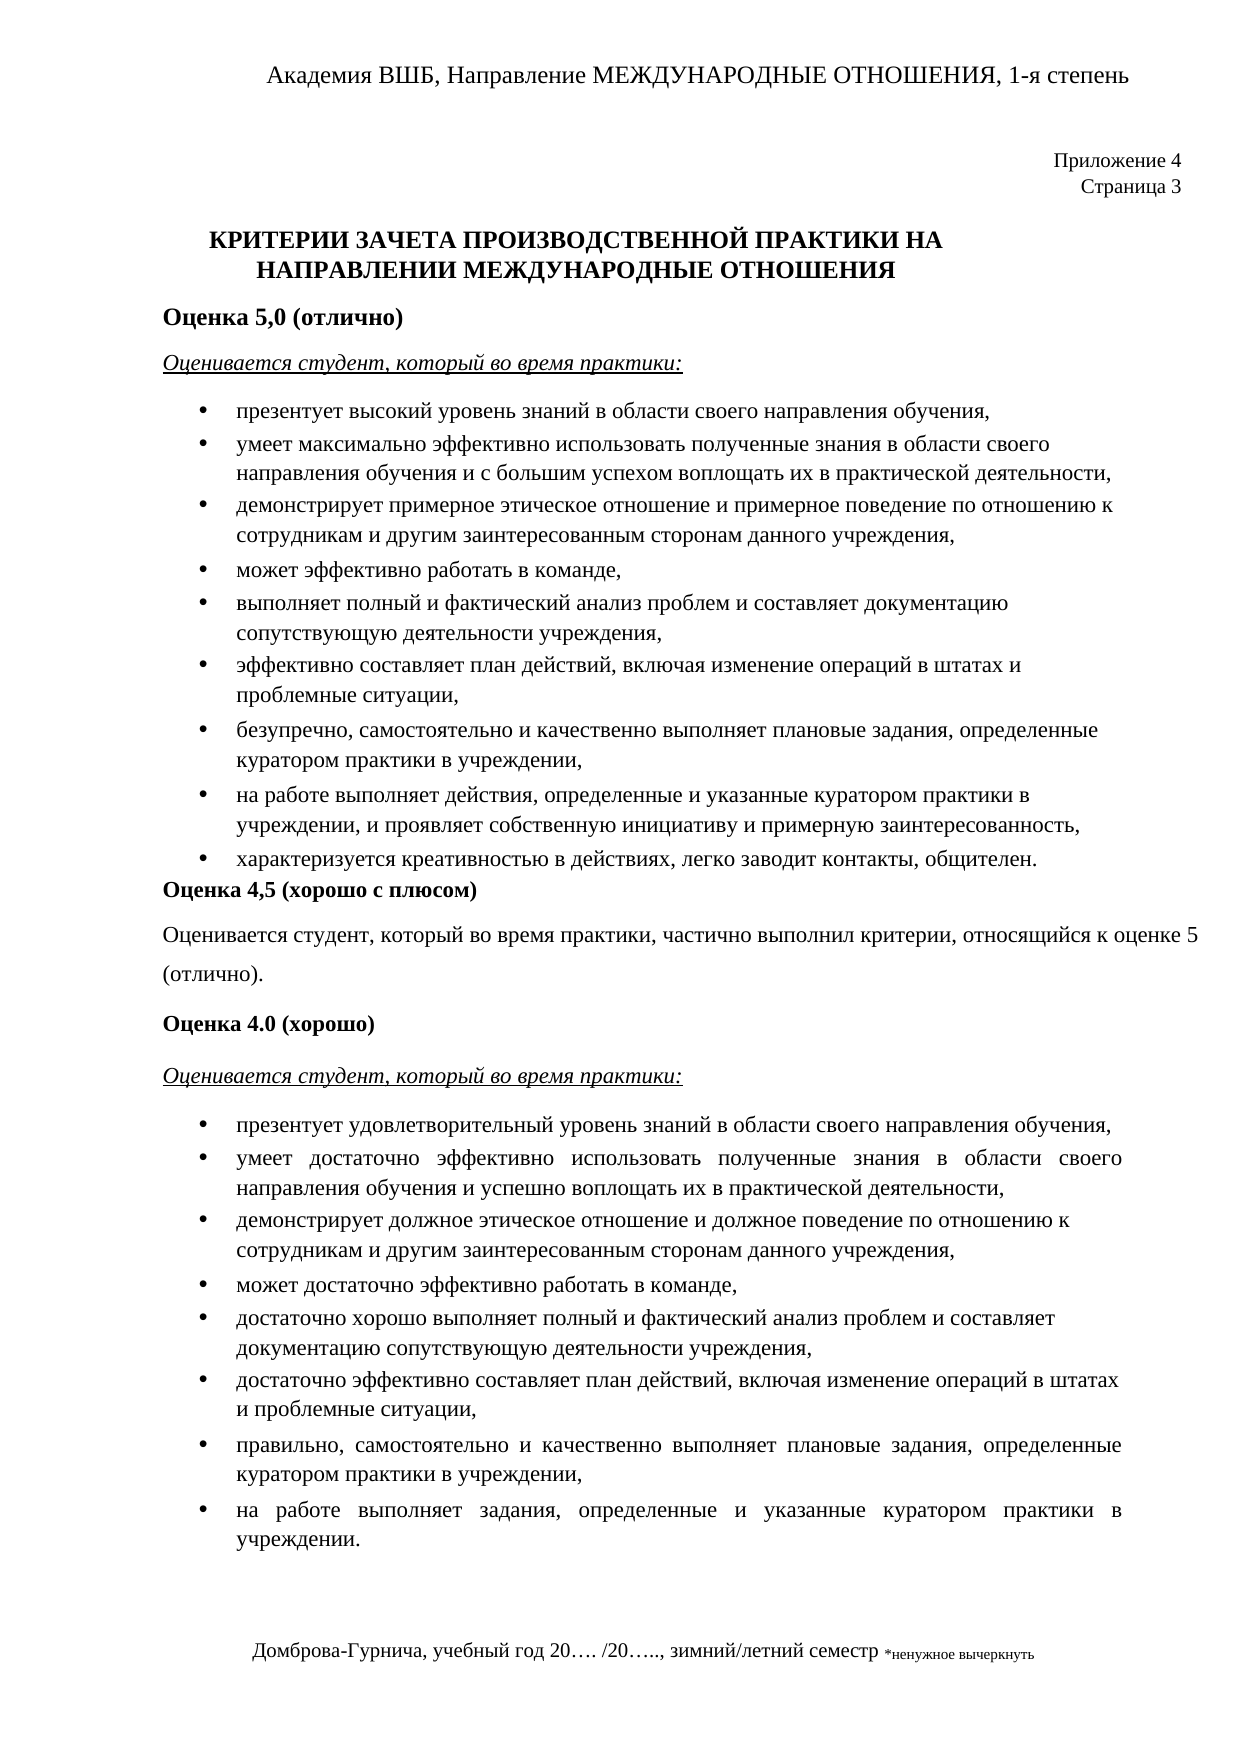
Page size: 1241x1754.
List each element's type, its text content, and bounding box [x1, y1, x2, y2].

list на работе выполняет действия, определенные и указанные куратором практики в учреждении, и проявляет собственную инициативу и примерную заинтересованность, [199, 779, 1123, 837]
list достаточно хорошо выполняет полный и фактический анализ проблем и составляет документацию сопутствующую деятельности учреждения, [199, 1302, 1123, 1360]
list демонстрирует примерное этическое отношение и примерное поведение по отношению к сотрудникам и другим заинтересованным сторонам данного учреждения, [199, 489, 1123, 548]
text Оценка 5,0 (отлично) [162, 302, 990, 331]
text Оценка 4,5 (хорошо с плюсом) [162, 876, 990, 902]
list на работе выполняет задания, определенные и указанные куратором практики в учреждении. [199, 1493, 1123, 1552]
list эффективно составляет план действий, включая изменение операций в штатах и проблемные ситуации, [199, 649, 1123, 707]
list может достаточно эффективно работать в команде, [199, 1269, 1123, 1298]
text Оценка 4.0 (хорошо) [162, 1010, 990, 1036]
text Приложение 4 [162, 148, 1181, 172]
list умеет максимально эффективно использовать полученные знания в области своего направления обучения и с большим успехом воплощать их в практической деятельности, [199, 428, 1123, 486]
text Оценивается студент, который во время практики: [162, 1062, 1226, 1088]
text Оценивается студент, который во время практики, частично выполнил критерии, относящийся к оценке 5 (отлично). [162, 921, 1204, 986]
text КРИТЕРИИ ЗАЧЕТА ПРОИЗВОДСТВЕННОЙ ПРАКТИКИ НА НАПРАВЛЕНИИ МЕЖДУНАРОДНЫЕ ОТНОШЕНИЯ [162, 225, 990, 283]
list характеризуется креативностью в действиях, легко заводит контакты, общителен. [199, 843, 1123, 872]
list может эффективно работать в команде, [199, 554, 1123, 583]
list умеет достаточно эффективно использовать полученные знания в области своего направления обучения и успешно воплощать их в практической деятельности, [199, 1142, 1123, 1200]
list демонстрирует должное этическое отношение и должное поведение по отношению к сотрудникам и другим заинтересованным сторонам данного учреждения, [199, 1204, 1123, 1262]
list достаточно эффективно составляет план действий, включая изменение операций в штатах и проблемные ситуации, [199, 1363, 1123, 1422]
list выполняет полный и фактический анализ проблем и составляет документацию сопутствующую деятельности учреждения, [199, 587, 1123, 645]
list безупречно, самостоятельно и качественно выполняет плановые задания, определенные куратором практики в учреждении, [199, 714, 1123, 772]
list презентует высокий уровень знаний в области своего направления обучения, [199, 395, 1123, 424]
list правильно, самостоятельно и качественно выполняет плановые задания, определенные куратором практики в учреждении, [199, 1428, 1123, 1487]
list презентует удовлетворительный уровень знаний в области своего направления обучения, [199, 1109, 1123, 1138]
text Оценивается студент, который во время практики: [162, 349, 1226, 376]
text Страница 3 [162, 174, 1181, 198]
